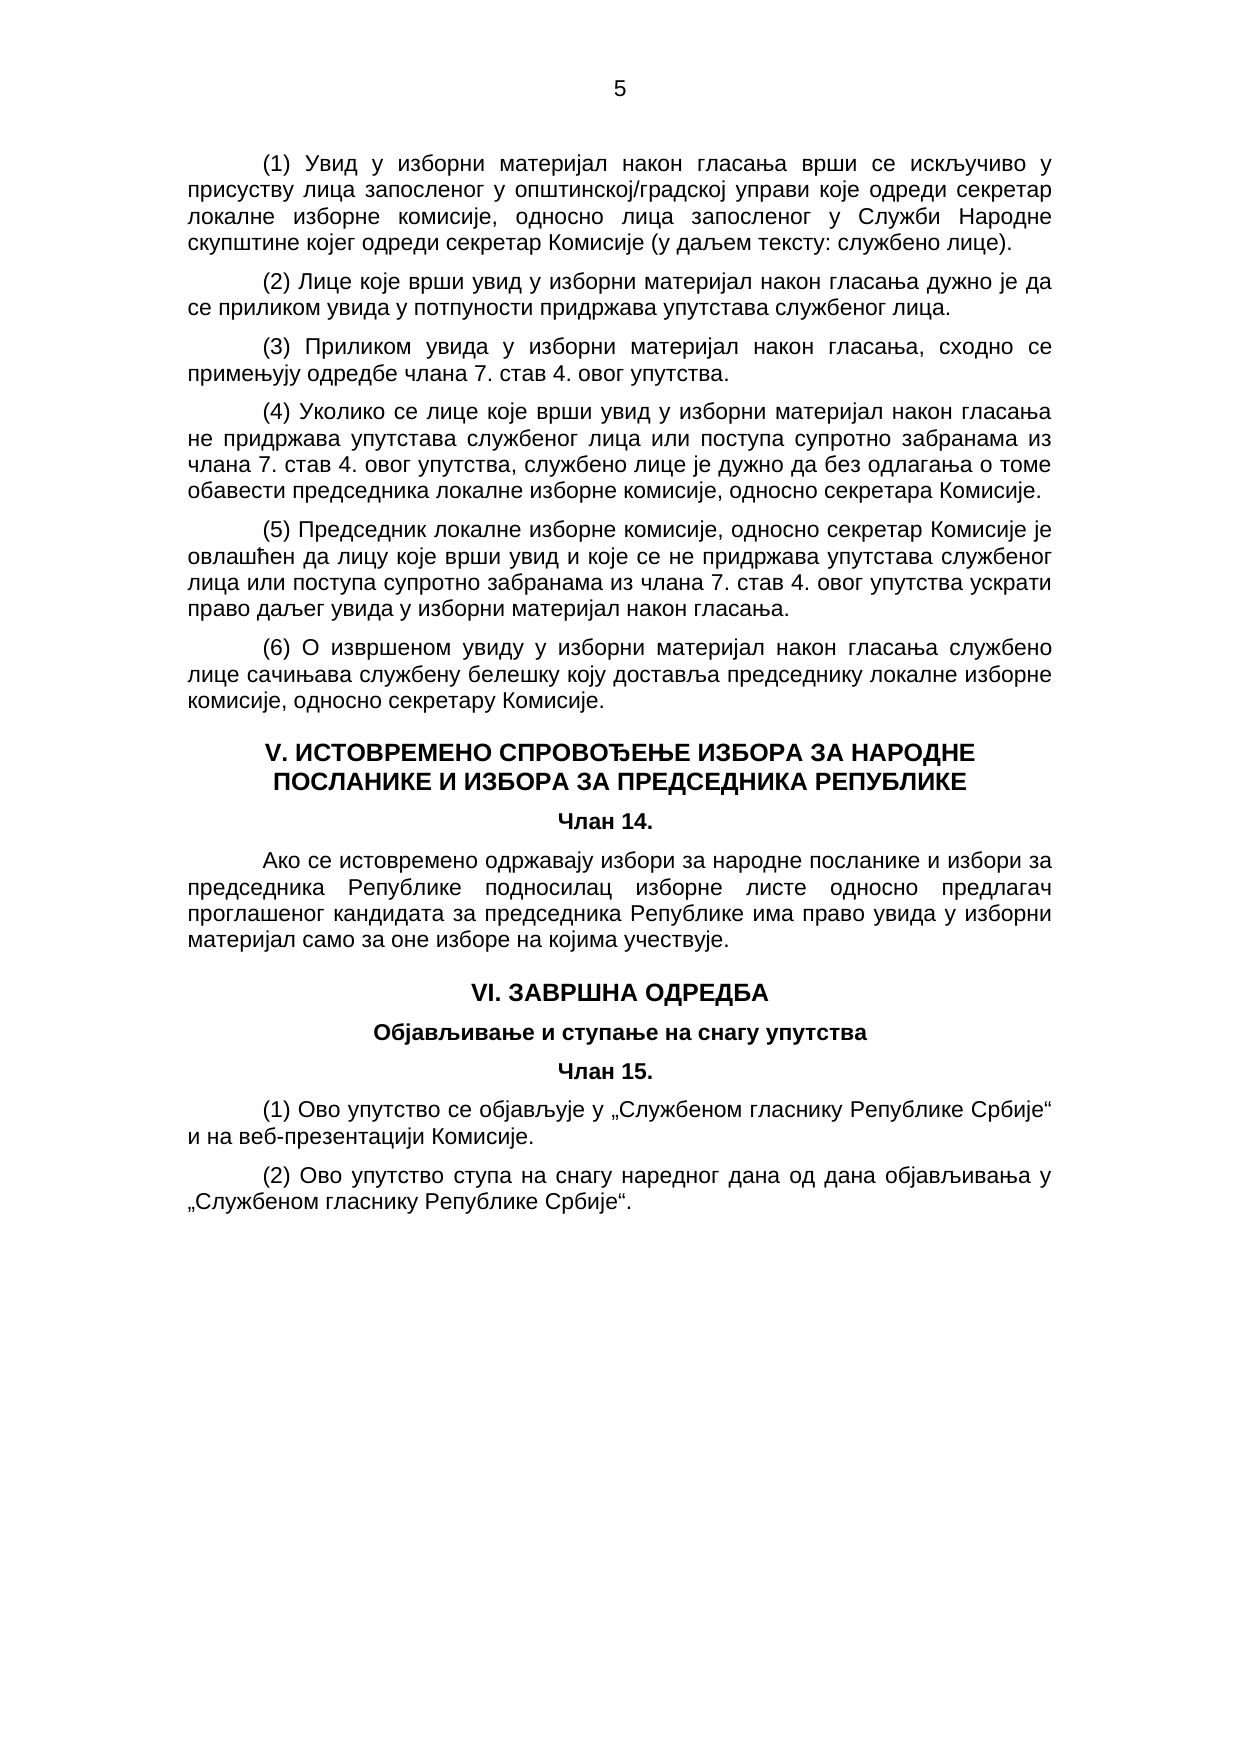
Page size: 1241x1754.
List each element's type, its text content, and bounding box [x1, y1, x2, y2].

text VI. ЗАВРШНА ОДРЕДБА [217, 977, 1023, 1006]
text Члан 14. [187, 808, 1023, 834]
text Ако се истовремено одржавају избори за народне посланике и избори за председника Републике подносилац изборне листе односно предлагач проглашеног кандидата за председника Републике има право увида у изборни материјал само за оне изборе на којима учествује. [187, 847, 1053, 952]
text (3) Приликом увида у изборни материјал након гласања, сходно се примењују одредбе члана 7. став 4. овог упутства. [187, 333, 1053, 386]
text (4) Уколико се лице које врши увид у изборни материјал након гласања не придржава упутстава службеног лица или поступа супротно забранама из члана 7. став 4. овог упутства, службено лице је дужно да без одлагања о томе обавести председника локалне изборне комисије, односно секретара Комисије. [187, 398, 1053, 504]
text (1) Ово упутство се објављује у „Службеном гласнику Републике Србије“ и на веб-презентацији Комисије. [187, 1096, 1053, 1149]
text Члан 15. [187, 1058, 1023, 1084]
text (2) Ово упутство ступа на снагу наредног дана од дана објављивања у „Службеном гласнику Републике Србије“. [187, 1162, 1053, 1214]
text (1) Увид у изборни материјал након гласања врши се искључиво у присуству лица запосленог у општинској/градској управи које одреди секретар локалне изборне комисије, односно лица запосленог у Служби Народне скупштине којег одреди секретар Комисије (у даљем тексту: службено лице). [187, 150, 1053, 255]
text (6) О извршеном увиду у изборни материјал након гласања службено лице сачињава службену белешку коју доставља председнику локалне изборне комисије, односно секретару Комисије. [187, 634, 1053, 713]
text (5) Председник локалне изборне комисије, односно секретар Комисије је овлашћен да лицу које врши увид и које се не придржава упутстава службеног лица или поступа супротно забранама из члана 7. став 4. овог упутства ускрати право даљег увида у изборни материјал након гласања. [187, 516, 1053, 622]
text (2) Лице које врши увид у изборни материјал након гласања дужно је да се приликом увида у потпуности придржава упутстава службеног лица. [187, 268, 1053, 321]
text Објављивање и ступање на снагу упутства [262, 1019, 978, 1045]
text V. ИСТОВРЕМЕНО СПРОВОЂЕЊЕ ИЗБОРА ЗА НАРОДНЕ ПОСЛАНИКЕ И ИЗБОРА ЗА ПРЕДСЕДНИКА РЕПУБЛИКЕ [217, 738, 1023, 796]
